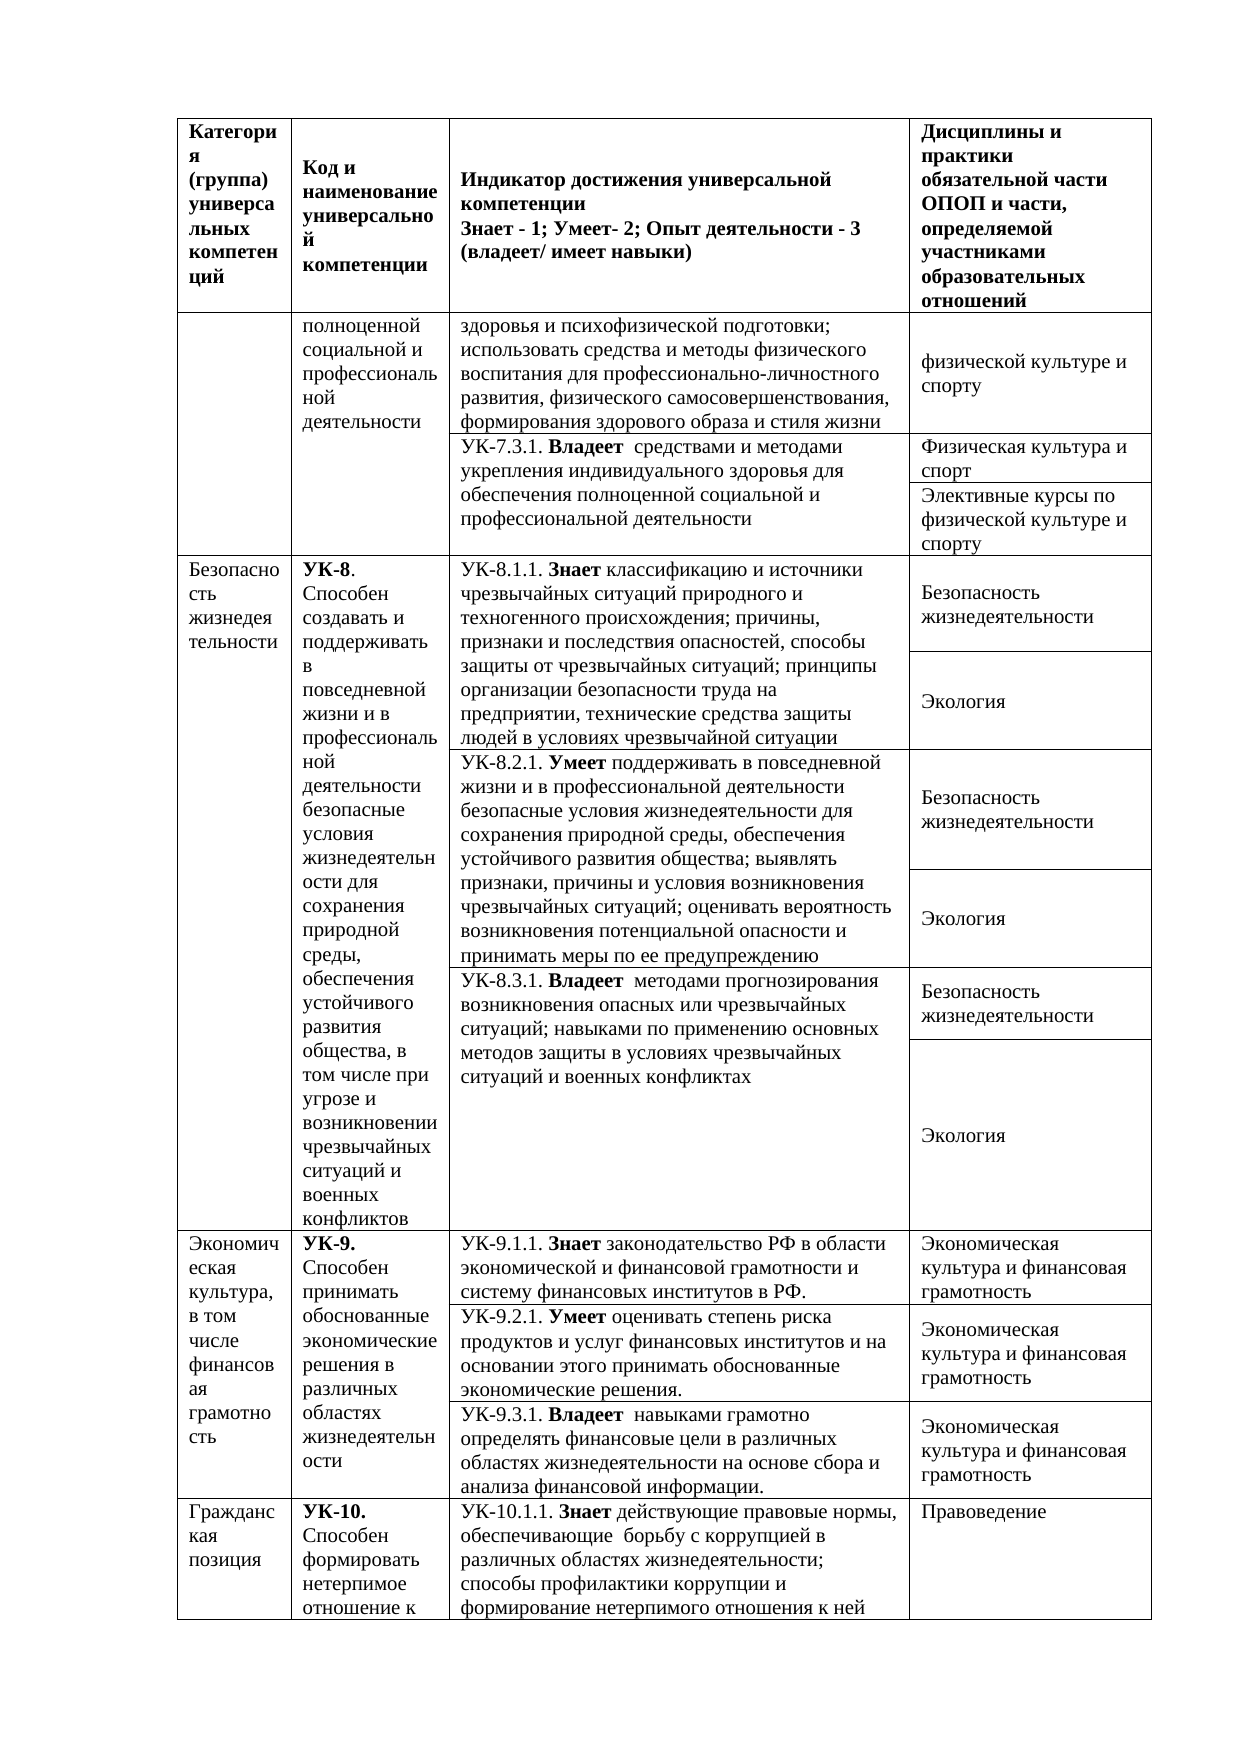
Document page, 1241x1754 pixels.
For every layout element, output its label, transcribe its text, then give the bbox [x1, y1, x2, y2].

table_cell УК-9.1.1. Знает законодательство РФ в области экономической и финансовой грамотности и систему финансовых институтов в РФ. [450, 1231, 909, 1303]
table_header Дисциплины и практики обязательной части ОПОП и части, определяемой участниками образовательных отношений [910, 119, 1151, 312]
table_cell Гражданская позиция [178, 1499, 291, 1619]
table_cell УК-8.1.1. Знает классификацию и источники чрезвычайных ситуаций природного и техногенного происхождения; причины, признаки и последствия опасностей, способы защиты от чрезвычайных ситуаций; принципы организации безопасности труда на предприятии, технические средства защиты людей в условиях чрезвычайной ситуации [450, 556, 909, 749]
table_cell Экология [910, 1040, 1151, 1230]
table_cell Правоведение [910, 1499, 1151, 1619]
table_cell Безопасность жизнедеятельности [910, 556, 1151, 651]
table_cell УК-9. Способен принимать обоснованные экономические решения в различных областях жизнедеятельности [292, 1231, 449, 1498]
table_cell УК-7.3.1. Владеет средствами и методами укрепления индивидуального здоровья для обеспечения полноценной социальной и профессиональной деятельности [450, 434, 909, 555]
table_cell УК-8.3.1. Владеет методами прогнозирования возникновения опасных или чрезвычайных ситуаций; навыками по применению основных методов защиты в условиях чрезвычайных ситуаций и военных конфликтах [450, 968, 909, 1230]
table_cell Безопасность жизнедеятельности [178, 556, 291, 1230]
table_cell Физическая культура и спорт [910, 434, 1151, 482]
table_header Индикатор достижения универсальной компетенции Знает - 1; Умеет- 2; Опыт деятельности - 3 (владеет/ имеет навыки) [450, 119, 909, 312]
table_cell Экология [910, 652, 1151, 749]
table_cell Экономическая культура, в том числе финансовая грамотность [178, 1231, 291, 1498]
table_cell УК-9.3.1. Владеет навыками грамотно определять финансовые цели в различных областях жизнедеятельности на основе сбора и анализа финансовой информации. [450, 1402, 909, 1498]
table_cell Экономическая культура и финансовая грамотность [910, 1231, 1151, 1303]
table_header Код и наименование универсальной компетенции [292, 119, 449, 312]
table_cell УК-9.2.1. Умеет оценивать степень риска продуктов и услуг финансовых институтов и на основании этого принимать обоснованные экономические решения. [450, 1305, 909, 1401]
table_header Категория (группа) универсальных компетенций [178, 119, 291, 312]
table_cell Элективные курсы по физической культуре и спорту [910, 313, 1151, 433]
table_cell Безопасность жизнедеятельности [910, 750, 1151, 869]
table_cell УК-8.2.1. Умеет поддерживать в повседневной жизни и в профессиональной деятельности безопасные условия жизнедеятельности для сохранения природной среды, обеспечения устойчивого развития общества; выявлять признаки, причины и условия возникновения чрезвычайных ситуаций; оценивать вероятность возникновения потенциальной опасности и принимать меры по ее предупреждению [450, 750, 909, 967]
table_cell Экология [910, 870, 1151, 967]
table_cell Элективные курсы по физической культуре и спорту [910, 483, 1151, 555]
table_cell Безопасность жизнедеятельности [910, 968, 1151, 1038]
table_cell УК-8. Способен создавать и поддерживать в повседневной жизни и в профессиональной деятельности безопасные условия жизнедеятельности для сохранения природной среды, обеспечения устойчивого развития общества, в том числе при угрозе и возникновении чрезвычайных ситуаций и военных конфликтов [292, 556, 449, 1230]
table_cell Экономическая культура и финансовая грамотность [910, 1402, 1151, 1498]
table_cell УК-10.1.1. Знает действующие правовые нормы, обеспечивающие борьбу с коррупцией в различных областях жизнедеятельности; способы профилактики коррупции и формирование нетерпимого отношения к ней [450, 1499, 909, 1619]
table_cell Экономическая культура и финансовая грамотность [910, 1305, 1151, 1401]
table_cell УК-10. Способен формировать нетерпимое отношение к коррупционному поведению [292, 1499, 449, 1619]
